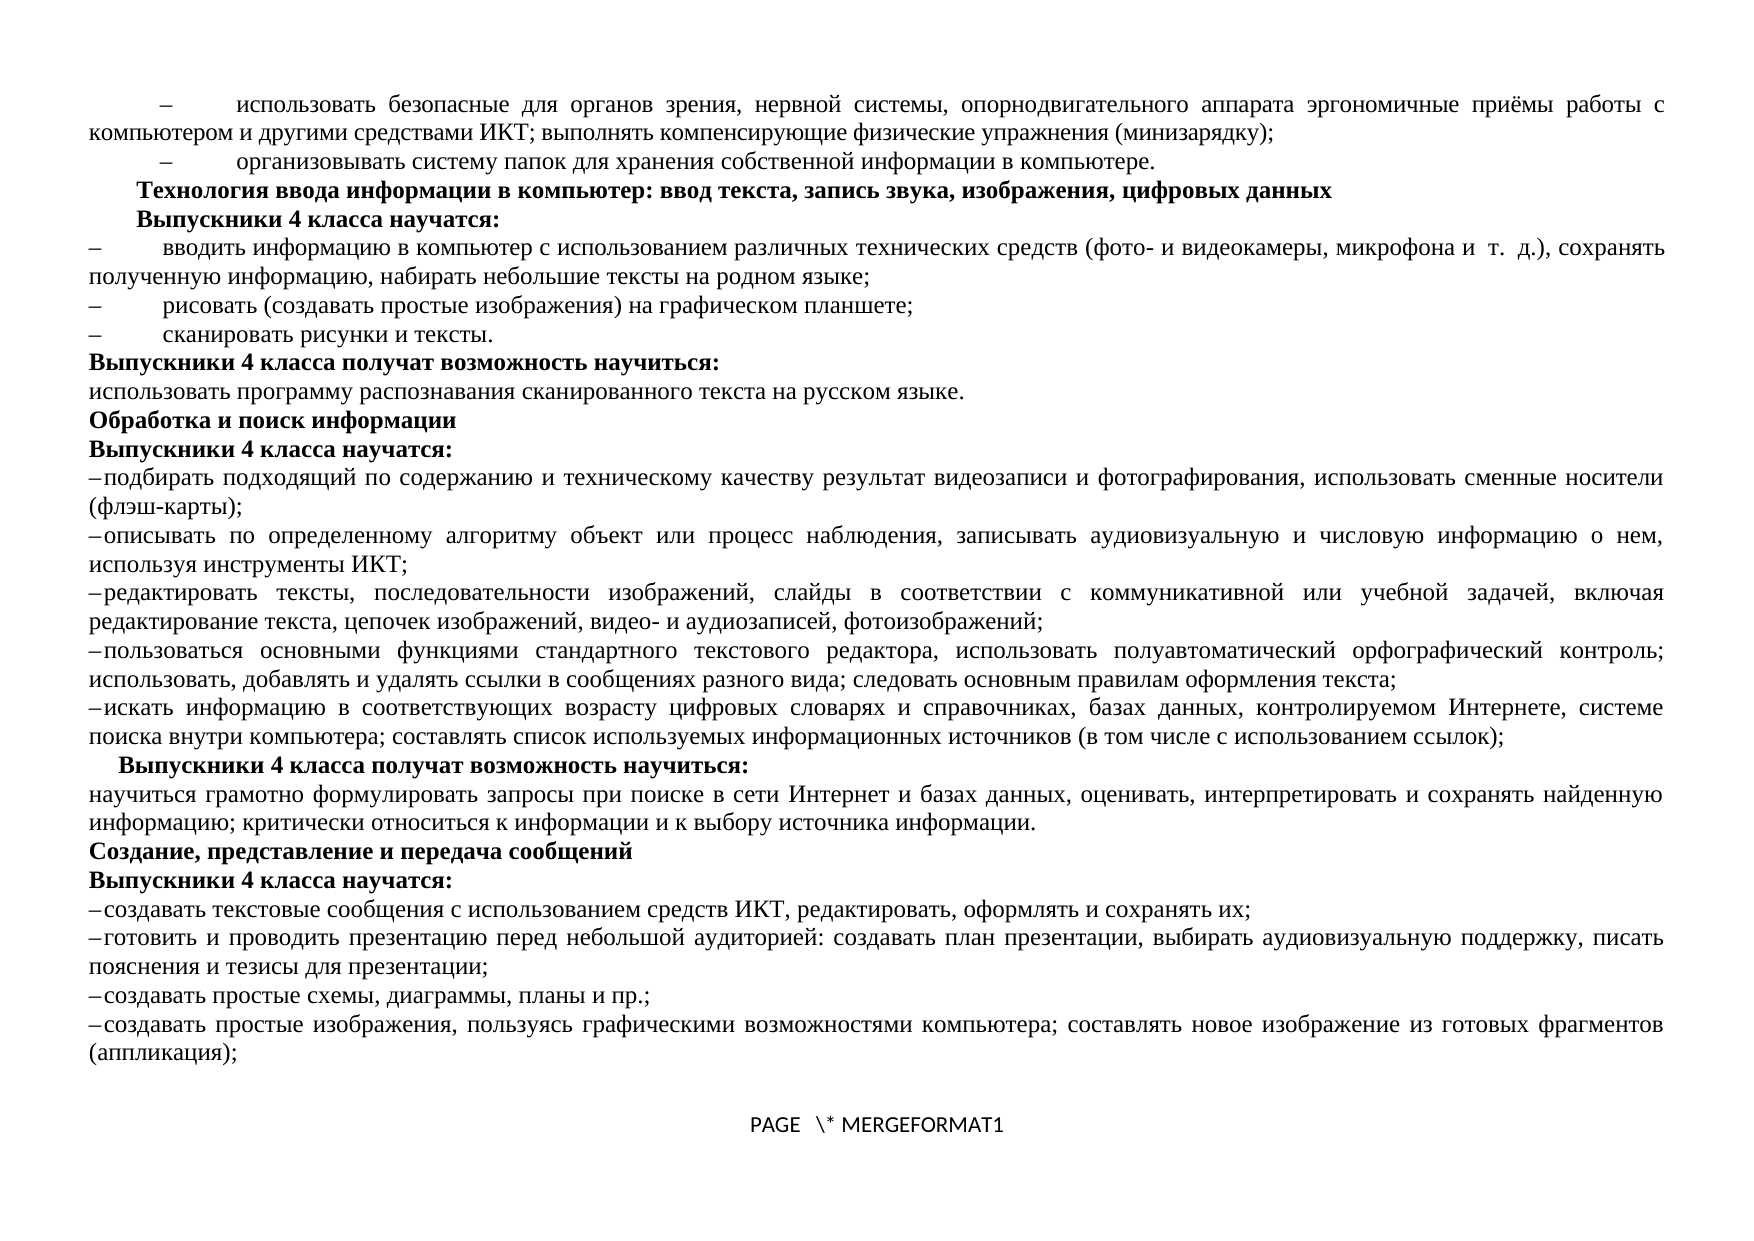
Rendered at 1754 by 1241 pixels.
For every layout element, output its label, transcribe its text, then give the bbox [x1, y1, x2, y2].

text Выпускники 4 класса получат возможность научиться: [89, 347, 1665, 376]
text Обработка и поиск информации [89, 405, 1665, 434]
text Технология ввода информации в компьютер: ввод текста, запись звука, изображения, цифровых данных [89, 175, 1665, 204]
list подбирать подходящий по содержанию и техническому качеству результат видеозаписи и фотографирования, использовать сменные носители (флэш-карты); [89, 462, 1665, 520]
text использовать программу распознавания сканированного текста на русском языке. [89, 376, 1665, 405]
text Выпускники 4 класса получат возможность научиться: [89, 750, 1665, 779]
list создавать текстовые сообщения с использованием средств ИКТ, редактировать, оформлять и сохранять их; [89, 894, 1665, 922]
text Создание, представление и передача сообщений [89, 836, 1665, 865]
list описывать по определенному алгоритму объект или процесс наблюдения, записывать аудиовизуальную и числовую информацию о нем, используя инструменты ИКТ; [89, 520, 1665, 577]
list готовить и проводить презентацию перед небольшой аудиторией: создавать план презентации, выбирать аудиовизуальную поддержку, писать пояснения и тезисы для презентации; [89, 922, 1665, 980]
text Выпускники 4 класса научатся: [89, 434, 1665, 462]
list использовать безопасные для органов зрения, нервной системы, опорно­двигательного аппарата эргономичные приёмы работы с компьютером и другими средствами ИКТ; выполнять компенсирующие физические упражнения (мини­зарядку); [89, 89, 1665, 146]
text научиться грамотно формулировать запросы при поиске в сети Интернет и базах данных, оценивать, интерпретировать и сохранять найденную информацию; критически относиться к информации и к выбору источника информации. [89, 779, 1665, 836]
list пользоваться основными функциями стандартного текстового редактора, использовать полуавтоматический орфографический контроль; использовать, добавлять и удалять ссылки в сообщениях разного вида; следовать основным правилам оформления текста; [89, 635, 1665, 692]
list создавать простые изображения, пользуясь графическими возможностями компьютера; составлять новое изображение из готовых фрагментов (аппликация); [89, 1009, 1665, 1066]
list сканировать рисунки и тексты. [89, 319, 1665, 347]
text Выпускники 4 класса научатся: [89, 204, 1665, 232]
list рисовать (создавать простые изображения) на графическом планшете; [89, 290, 1665, 319]
list организовывать систему папок для хранения собственной информации в компьютере. [89, 146, 1665, 175]
list редактировать тексты, последовательности изображений, слайды в соответствии с коммуникативной или учебной задачей, включая редактирование текста, цепочек изображений, видео- и аудиозаписей, фотоизображений; [89, 577, 1665, 635]
list искать информацию в соответствующих возрасту цифровых словарях и справочниках, базах данных, контролируемом Интернете, системе поиска внутри компьютера; составлять список используемых информационных источников (в том числе с использованием ссылок); [89, 692, 1665, 750]
text Выпускники 4 класса научатся: [89, 865, 1665, 894]
list создавать простые схемы, диаграммы, планы и пр.; [89, 980, 1665, 1009]
list вводить информацию в компьютер с использованием различных технических средств (фото- и видеокамеры, микрофона и т. д.), сохранять полученную информацию, набирать небольшие тексты на родном языке; [89, 232, 1665, 290]
